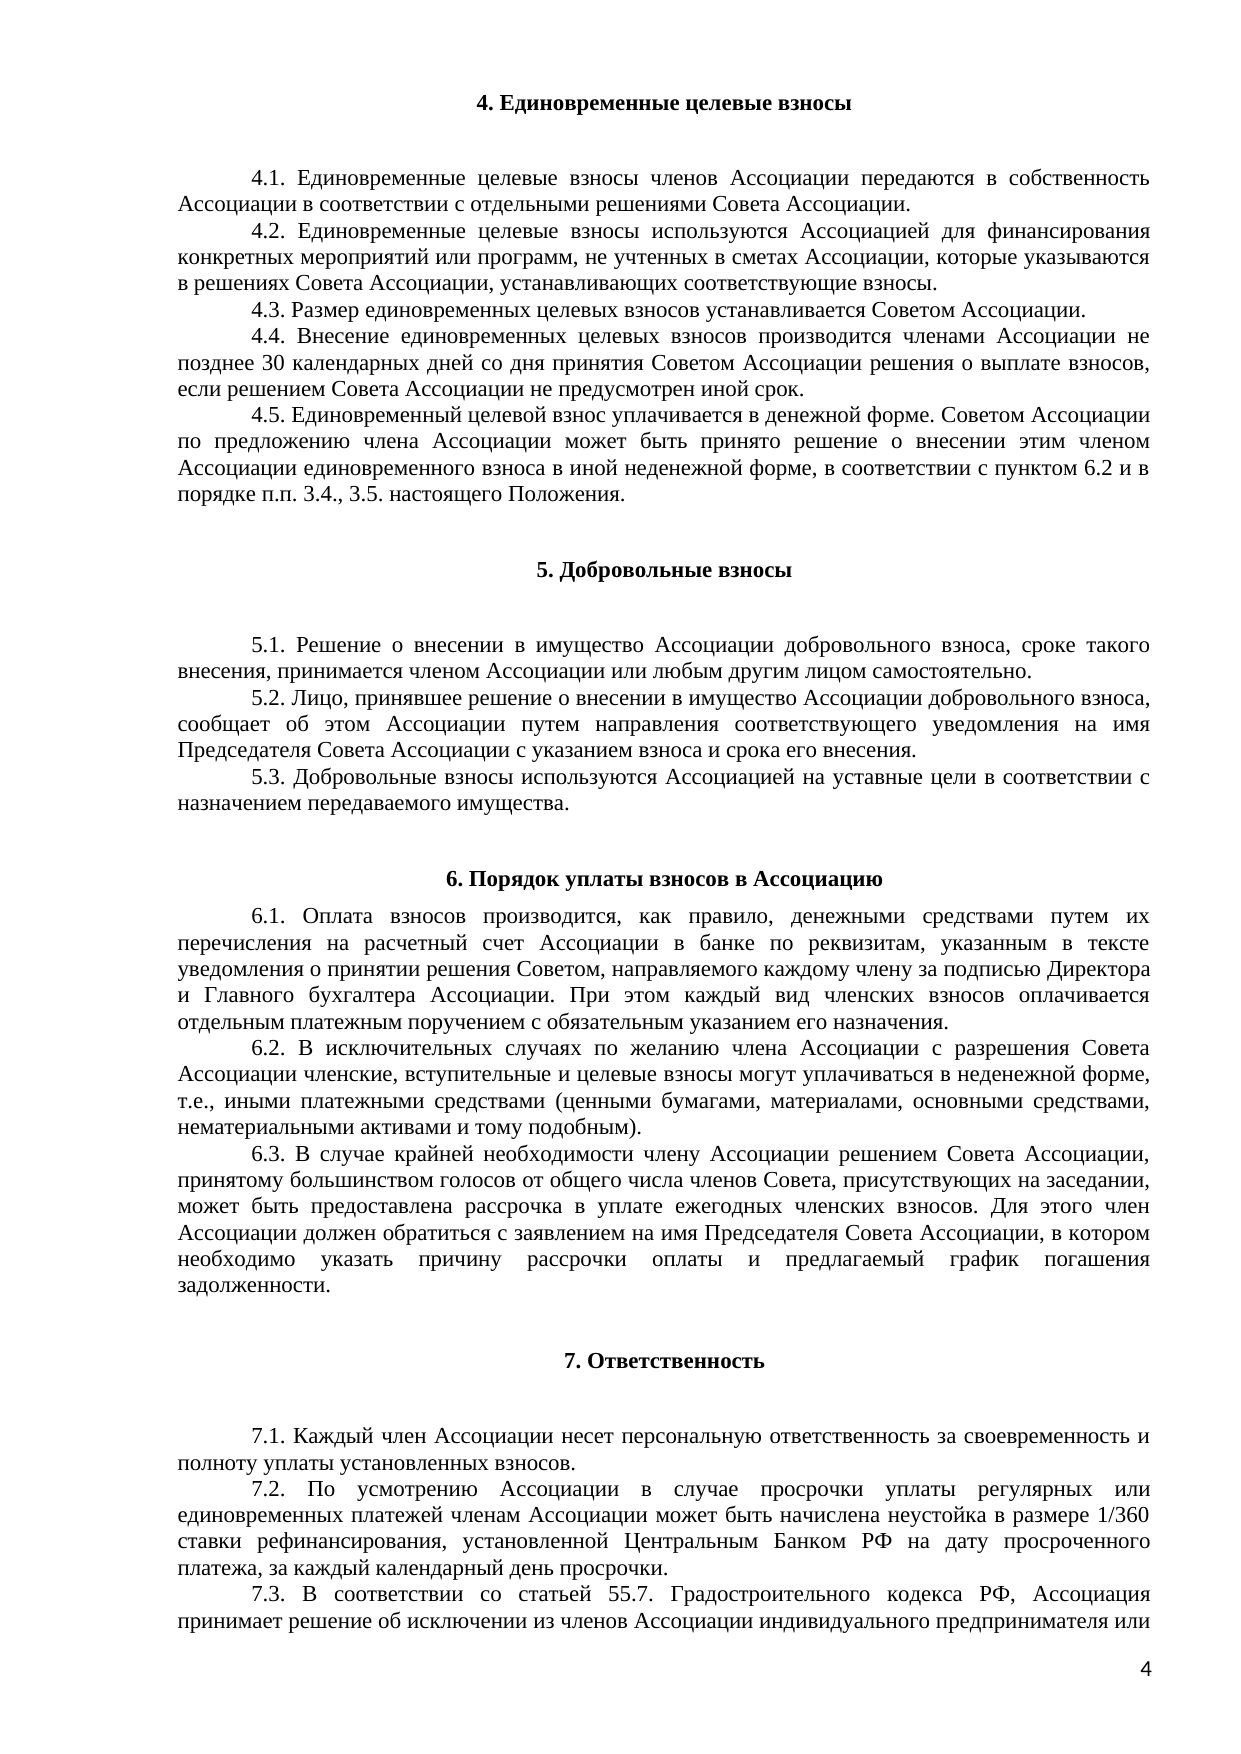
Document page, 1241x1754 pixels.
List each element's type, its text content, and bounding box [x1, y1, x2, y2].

text 4.5. Единовременный целевой взнос уплачивается в денежной форме. Советом Ассоциации по предложению члена Ассоциации может быть принято решение о внесении этим членом Ассоциации единовременного взноса в иной неденежной форме, в соответствии с пунктом 6.2 и в порядке п.п. 3.4., 3.5. настоящего Положения. [177, 401, 1152, 507]
text 4. Единовременные целевые взносы [177, 89, 1152, 115]
text 5. Добровольные взносы [177, 556, 1152, 582]
text 6.2. В исключительных случаях по желанию члена Ассоциации с разрешения Совета Ассоциации членские, вступительные и целевые взносы могут уплачиваться в неденежной форме, т.е., иными платежными средствами (ценными бумагами, материалами, основными средствами, нематериальными активами и тому подобным). [177, 1034, 1152, 1139]
text 4.1. Единовременные целевые взносы членов Ассоциации передаются в собственность Ассоциации в соответствии с отдельными решениями Совета Ассоциации. [177, 164, 1152, 217]
text 5.2. Лицо, принявшее решение о внесении в имущество Ассоциации добровольного взноса, сообщает об этом Ассоциации путем направления соответствующего уведомления на имя Председателя Совета Ассоциации с указанием взноса и срока его внесения. [177, 684, 1152, 763]
text 4.4. Внесение единовременных целевых взносов производится членами Ассоциации не позднее 30 календарных дней со дня принятия Советом Ассоциации решения о выплате взносов, если решением Совета Ассоциации не предусмотрен иной срок. [177, 322, 1152, 401]
text 6. Порядок уплаты взносов в Ассоциацию [177, 865, 1152, 891]
text 5.1. Решение о внесении в имущество Ассоциации добровольного взноса, сроке такого внесения, принимается членом Ассоциации или любым другим лицом самостоятельно. [177, 631, 1152, 684]
text 6.1. Оплата взносов производится, как правило, денежными средствами путем их перечисления на расчетный счет Ассоциации в банке по реквизитам, указанным в тексте уведомления о принятии решения Советом, направляемого каждому члену за подписью Директора и Главного бухгалтера Ассоциации. При этом каждый вид членских взносов оплачивается отдельным платежным поручением с обязательным указанием его назначения. [177, 902, 1152, 1034]
text 4.2. Единовременные целевые взносы используются Ассоциацией для финансирования конкретных мероприятий или программ, не учтенных в сметах Ассоциации, которые указываются в решениях Совета Ассоциации, устанавливающих соответствующие взносы. [177, 217, 1152, 296]
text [177, 1580, 1152, 1633]
text 7.2. По усмотрению Ассоциации в случае просрочки уплаты регулярных или единовременных платежей членам Ассоциации может быть начислена неустойка в размере 1/360 ставки рефинансирования, установленной Центральным Банком РФ на дату просроченного платежа, за каждый календарный день просрочки. [177, 1475, 1152, 1580]
text 7. Ответственность [177, 1347, 1152, 1373]
text 4.3. Размер единовременных целевых взносов устанавливается Советом Ассоциации. [177, 296, 1152, 322]
text 6.3. В случае крайней необходимости члену Ассоциации решением Совета Ассоциации, принятому большинством голосов от общего числа членов Совета, присутствующих на заседании, может быть предоставлена рассрочка в уплате ежегодных членских взносов. Для этого член Ассоциации должен обратиться с заявлением на имя Председателя Совета Ассоциации, в котором необходимо указать причину рассрочки оплаты и предлагаемый график погашения задолженности. [177, 1139, 1152, 1298]
text 5.3. Добровольные взносы используются Ассоциацией на уставные цели в соответствии с назначением передаваемого имущества. [177, 763, 1152, 816]
text 7.1. Каждый член Ассоциации несет персональную ответственность за своевременность и полноту уплаты установленных взносов. [177, 1422, 1152, 1475]
